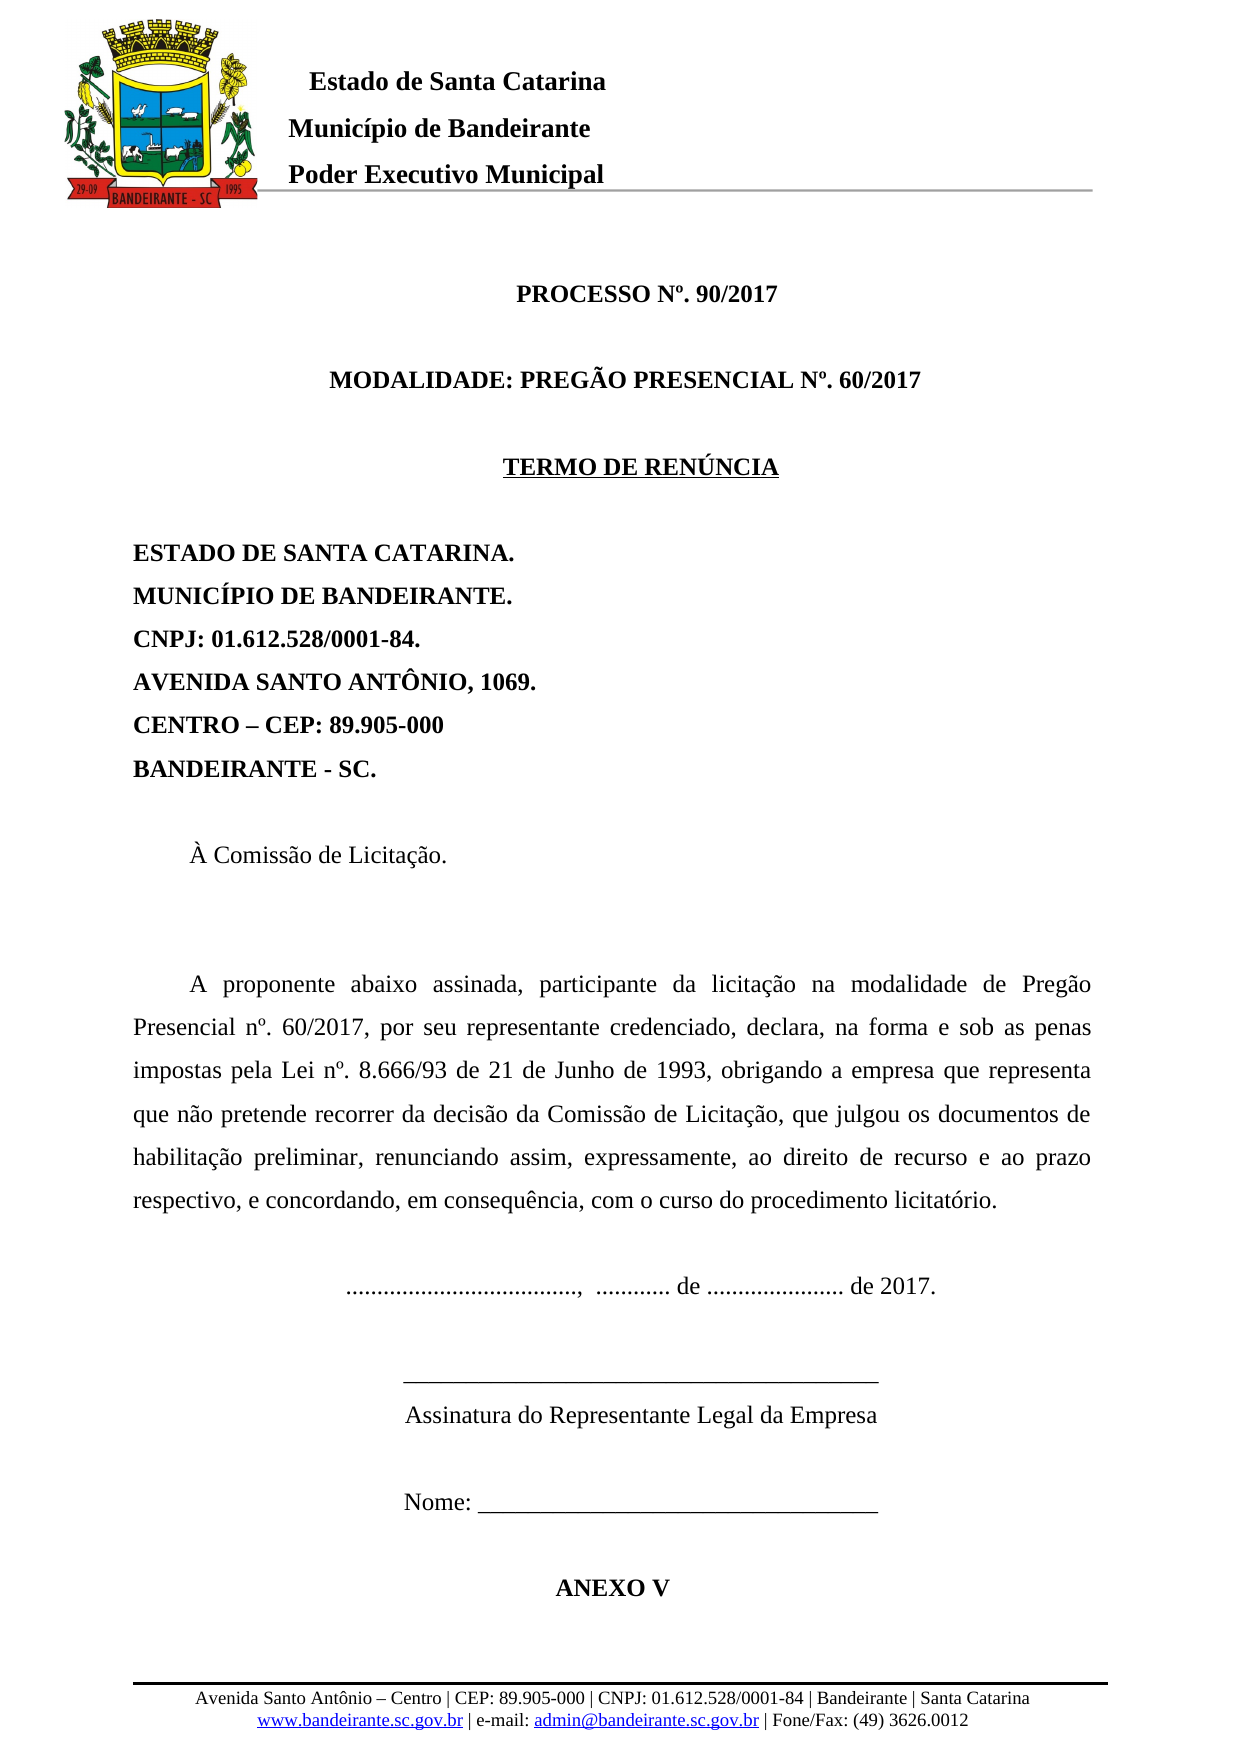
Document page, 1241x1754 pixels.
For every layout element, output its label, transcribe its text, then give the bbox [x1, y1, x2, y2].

text TERMO DE RENÚNCIA [133, 452, 1092, 481]
text CNPJ: 01.612.528/0001-84. [133, 624, 1092, 653]
text ______________________________________ [133, 1357, 1092, 1386]
text À Comissão de Licitação. [133, 840, 1092, 869]
text MODALIDADE: PREGÃO PRESENCIAL Nº. 60/2017 [133, 366, 1092, 394]
text BANDEIRANTE - SC. [133, 754, 1092, 782]
text ESTADO DE SANTA CATARINA. [133, 538, 1092, 567]
text ANEXO V [133, 1573, 1092, 1602]
text CENTRO – CEP: 89.905-000 [133, 711, 1092, 739]
text AVENIDA SANTO ANTÔNIO, 1069. [133, 667, 1092, 696]
text MUNICÍPIO DE BANDEIRANTE. [133, 581, 1092, 610]
text ....................................., ............ de ...................... de 2017. [133, 1271, 1092, 1300]
text A proponente abaixo assinada, participante da licitação na modalidade de Pregão Presencial nº. 60/2017, por seu representante credenciado, declara, na forma e sob as penas impostas pela Lei nº. 8.666/93 de 21 de Junho de 1993, obrigando a empresa que representa que não pretende recorrer da decisão da Comissão de Licitação, que julgou os documentos de habilitação preliminar, renunciando assim, expressamente, ao direito de recurso e ao prazo respectivo, e concordando, em consequência, com o curso do procedimento licitatório. [133, 969, 1092, 1214]
text Nome: ________________________________ [133, 1487, 1092, 1516]
picture [63, 19, 258, 207]
text Assinatura do Representante Legal da Empresa [133, 1401, 1092, 1429]
text PROCESSO Nº. 90/2017 [133, 279, 1092, 308]
